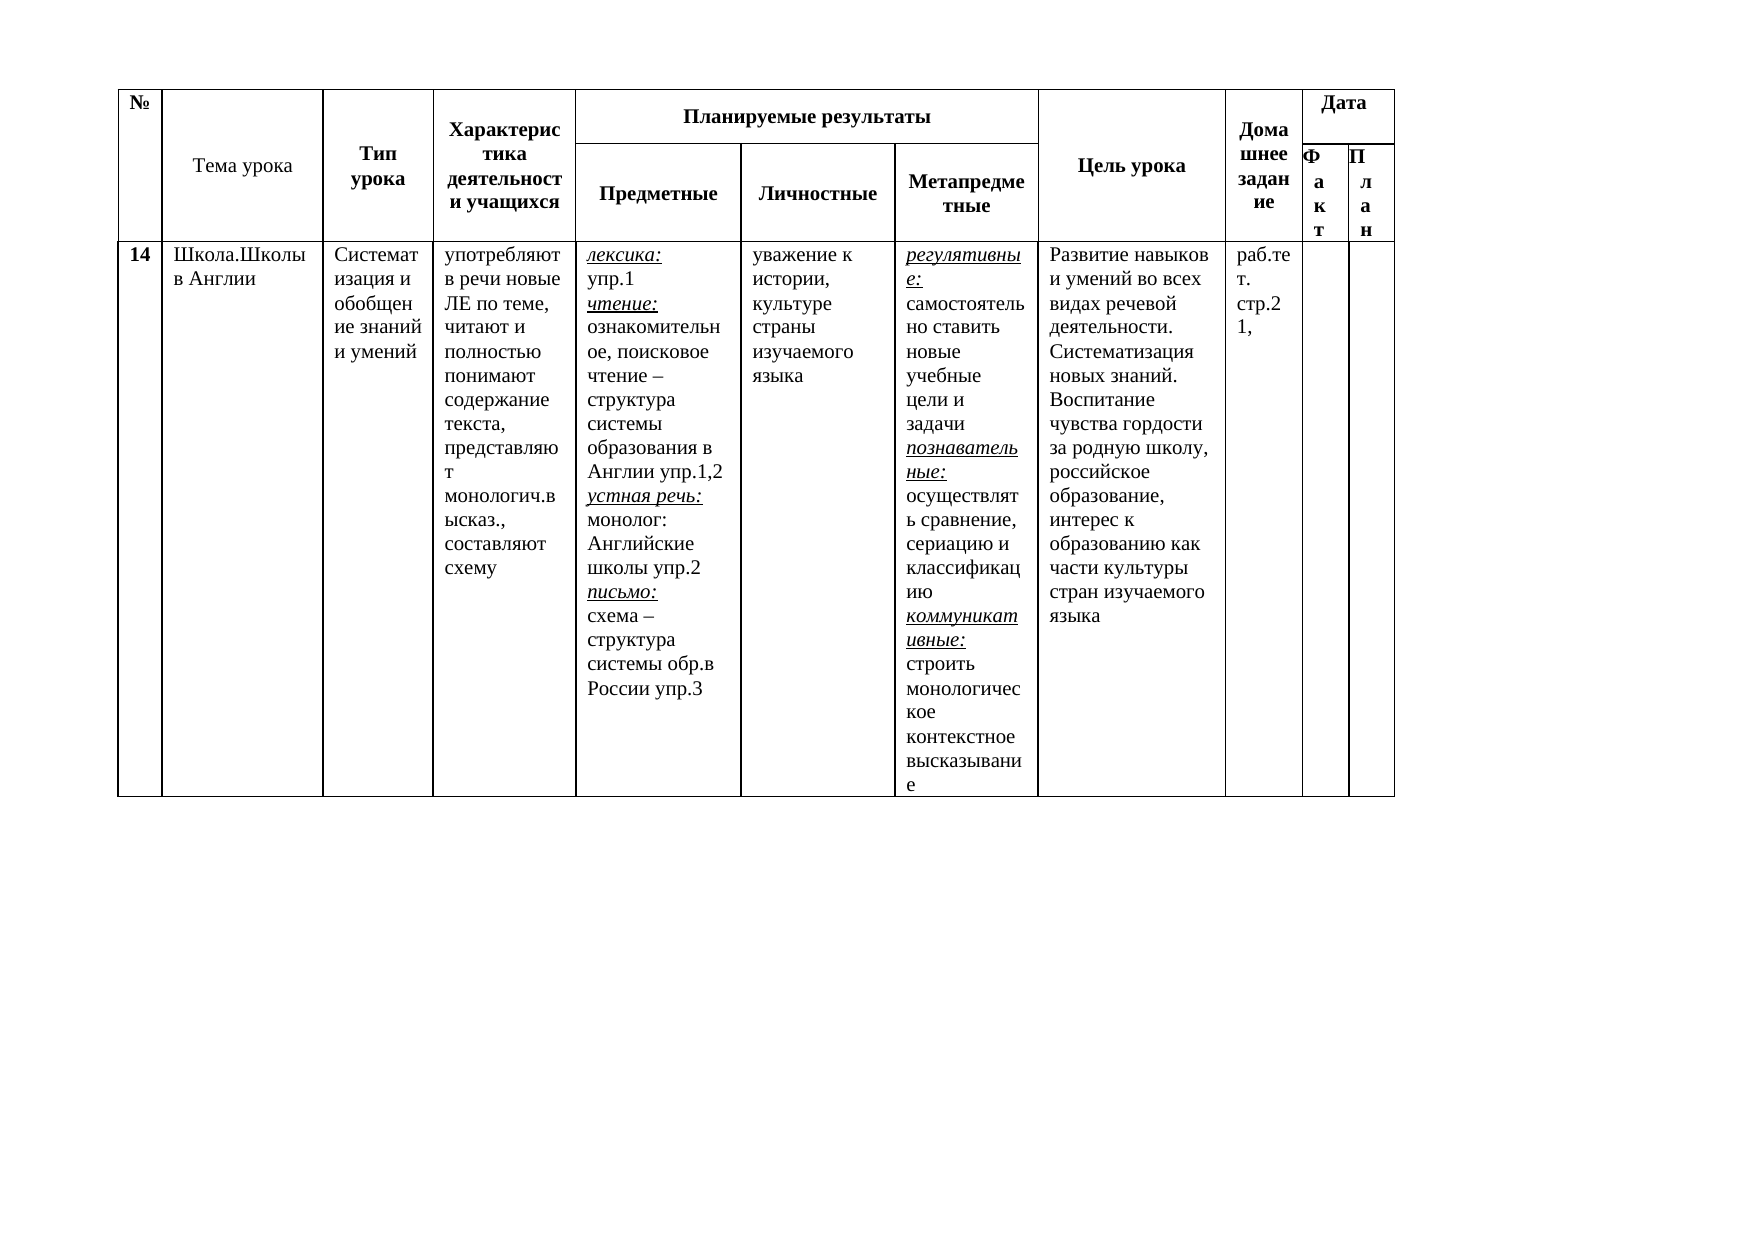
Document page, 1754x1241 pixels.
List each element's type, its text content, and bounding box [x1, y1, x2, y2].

table_cell лексика: упр.1 чтение: ознакомительное, поисковое чтение – структура системы образования в Англии упр.1,2 устная речь: монолог: Английские школы упр.2 письмо: схема – структура системы обр.в России упр.3 [577, 242, 740, 796]
table_cell употребляют в речи новые ЛЕ по теме, читают и полностью понимают содержание текста, представляют монологич.высказ., составляют схему [434, 242, 575, 796]
table_header Цель урока [1039, 90, 1225, 241]
table_cell [1350, 242, 1394, 796]
table_cell Факт [1303, 145, 1348, 241]
table_cell Метапредметные [896, 144, 1038, 241]
table_cell регулятивные: самостоятельно ставить новые учебные цели и задачи познавательные: осуществлять сравнение, сериацию и классификацию коммуникативные: строить монологическое контекстное высказывание [896, 242, 1037, 796]
table_header № [119, 90, 161, 241]
table_cell Развитие навыков и умений во всех видах речевой деятельности. Систематизация новых знаний. Воспитание чувства гордости за родную школу, российское образование, интерес к образованию как части культуры стран изучаемого языка [1039, 242, 1225, 796]
table_cell раб.тет. стр.21, [1226, 242, 1302, 796]
table_cell Предметные [576, 144, 740, 241]
table_cell Школа.Школы в Англии [163, 242, 322, 796]
table_header Тема урока [163, 90, 322, 241]
table_cell План [1349, 145, 1394, 241]
table_header Планируемые результаты [576, 90, 1038, 143]
table_cell уважение к истории, культуре страны изучаемого языка [742, 242, 894, 796]
table_header Характеристика деятельности учащихся [434, 90, 575, 241]
table_cell [1303, 242, 1348, 796]
table_header Дата [1303, 90, 1394, 143]
table_cell Систематизация и обобщение знаний и умений [324, 242, 432, 796]
table_cell Личностные [742, 144, 894, 241]
table_header Домашнее задание [1226, 90, 1302, 241]
table_header Тип урока [324, 90, 433, 241]
table_cell 14 [119, 242, 161, 796]
